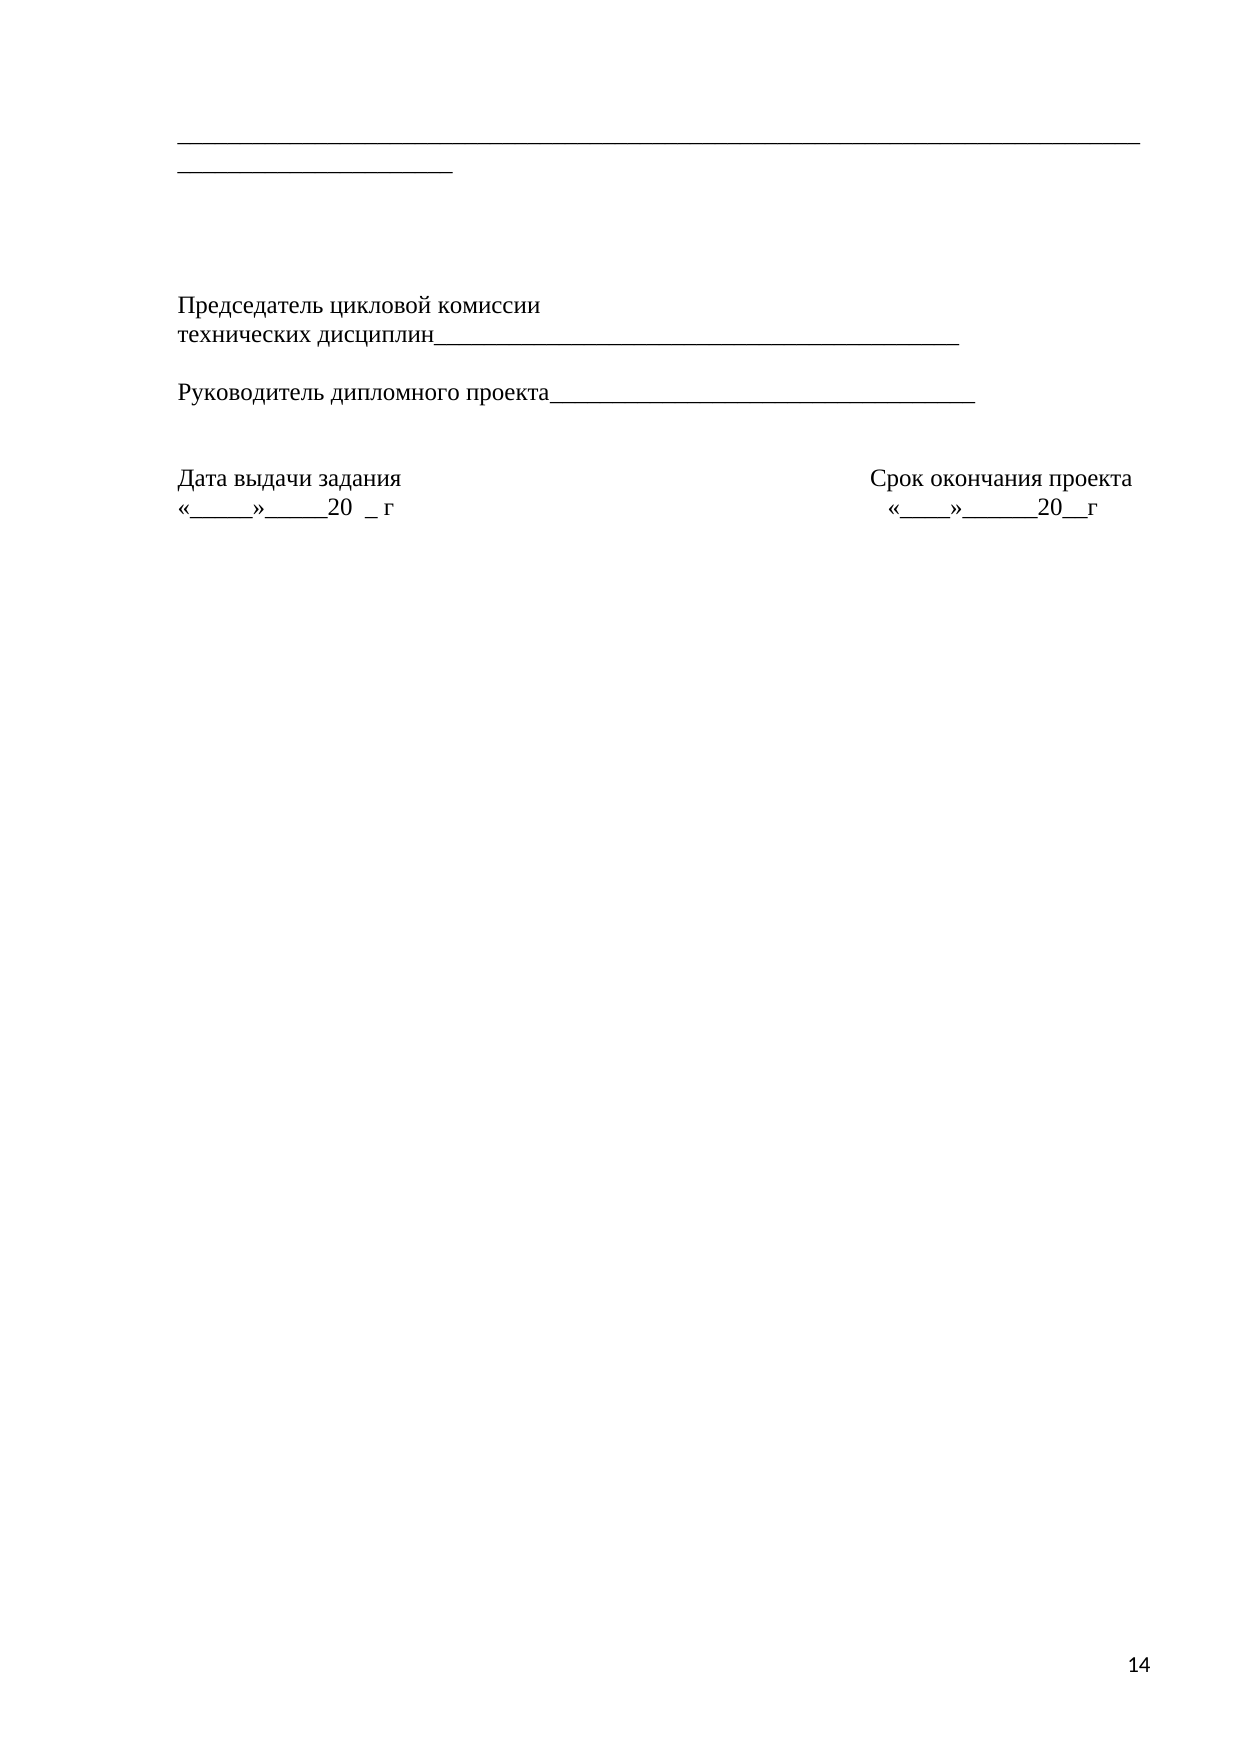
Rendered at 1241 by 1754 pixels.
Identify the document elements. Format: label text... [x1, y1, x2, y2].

text Председатель цикловой комиссии [177, 291, 1152, 319]
text «_____»_____20 _ г «____»______20__г [177, 492, 1152, 521]
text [177, 118, 1152, 176]
text технических дисциплин__________________________________________ [177, 319, 1152, 348]
text Руководитель дипломного проекта__________________________________ [177, 377, 1152, 406]
text Дата выдачи задания Срок окончания проекта [177, 463, 1152, 492]
